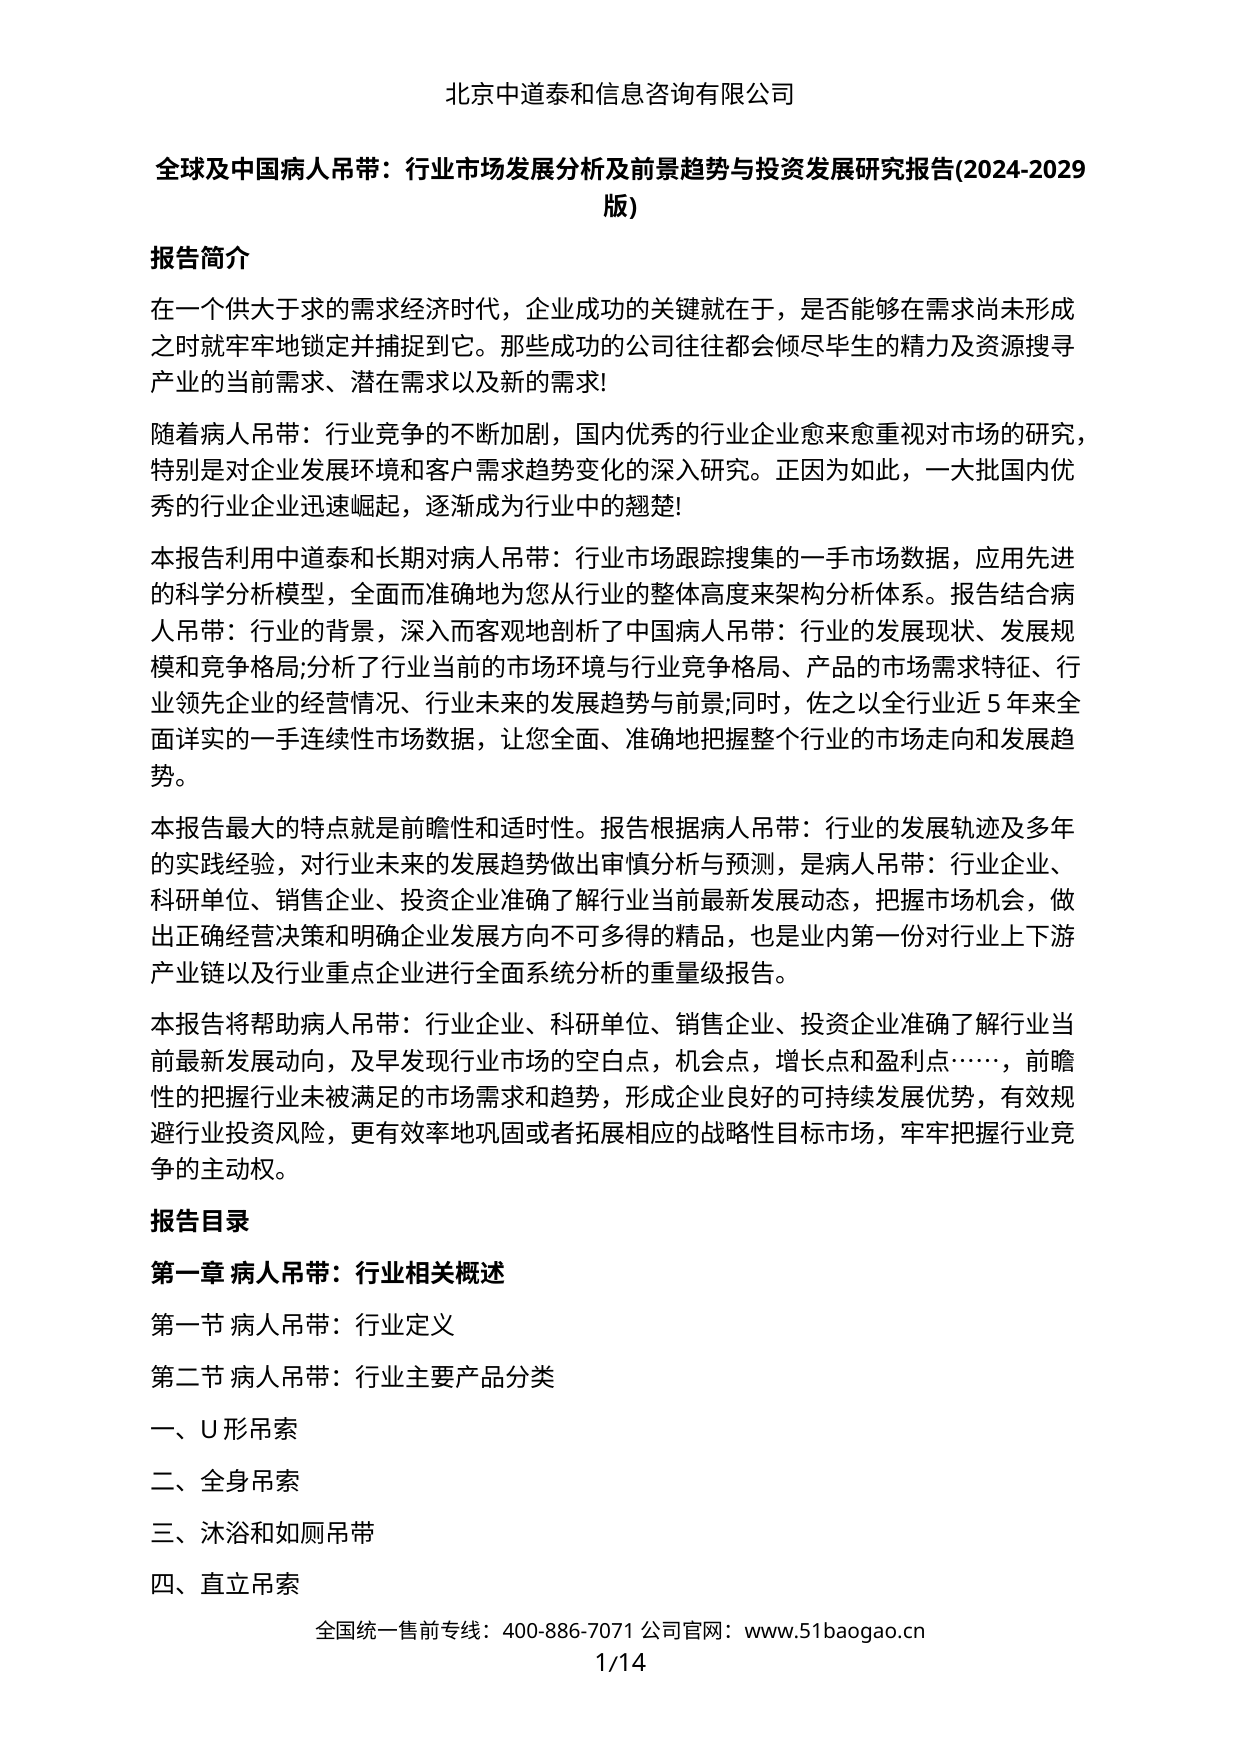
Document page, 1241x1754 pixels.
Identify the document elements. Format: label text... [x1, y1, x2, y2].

text 本报告将帮助病人吊带：行业企业、科研单位、销售企业、投资企业准确了解行业当前最新发展动向，及早发现行业市场的空白点，机会点，增长点和盈利点……，前瞻性的把握行业未被满足的市场需求和趋势，形成企业良好的可持续发展优势，有效规避行业投资风险，更有效率地巩固或者拓展相应的战略性目标市场，牢牢把握行业竞争的主动权。 [150, 1005, 1090, 1186]
text 一、U形吊索 [150, 1409, 1090, 1446]
text 第一节 病人吊带：行业定义 [150, 1306, 1090, 1342]
text 本报告利用中道泰和长期对病人吊带：行业市场跟踪搜集的一手市场数据，应用先进的科学分析模型，全面而准确地为您从行业的整体高度来架构分析体系。报告结合病人吊带：行业的背景，深入而客观地剖析了中国病人吊带：行业的发展现状、发展规模和竞争格局;分析了行业当前的市场环境与行业竞争格局、产品的市场需求特征、行业领先企业的经营情况、行业未来的发展趋势与前景;同时，佐之以全行业近5年来全面详实的一手连续性市场数据，让您全面、准确地把握整个行业的市场走向和发展趋势。 [150, 539, 1090, 792]
text 报告目录 [150, 1202, 1090, 1238]
text 三、沐浴和如厕吊带 [150, 1513, 1090, 1549]
text 本报告最大的特点就是前瞻性和适时性。报告根据病人吊带：行业的发展轨迹及多年的实践经验，对行业未来的发展趋势做出审慎分析与预测，是病人吊带：行业企业、科研单位、销售企业、投资企业准确了解行业当前最新发展动态，把握市场机会，做出正确经营决策和明确企业发展方向不可多得的精品，也是业内第一份对行业上下游产业链以及行业重点企业进行全面系统分析的重量级报告。 [150, 808, 1090, 989]
text 全球及中国病人吊带：行业市场发展分析及前景趋势与投资发展研究报告(2024-2029版) [150, 150, 1090, 222]
text 四、直立吊索 [150, 1565, 1090, 1601]
text 第二节 病人吊带：行业主要产品分类 [150, 1357, 1090, 1394]
text 第一章 病人吊带：行业相关概述 [150, 1254, 1090, 1290]
text 在一个供大于求的需求经济时代，企业成功的关键就在于，是否能够在需求尚未形成之时就牢牢地锁定并捕捉到它。那些成功的公司往往都会倾尽毕生的精力及资源搜寻产业的当前需求、潜在需求以及新的需求! [150, 290, 1090, 399]
text 随着病人吊带：行业竞争的不断加剧，国内优秀的行业企业愈来愈重视对市场的研究，特别是对企业发展环境和客户需求趋势变化的深入研究。正因为如此，一大批国内优秀的行业企业迅速崛起，逐渐成为行业中的翘楚! [150, 414, 1090, 523]
text 报告简介 [150, 238, 1090, 274]
text 二、全身吊索 [150, 1461, 1090, 1497]
